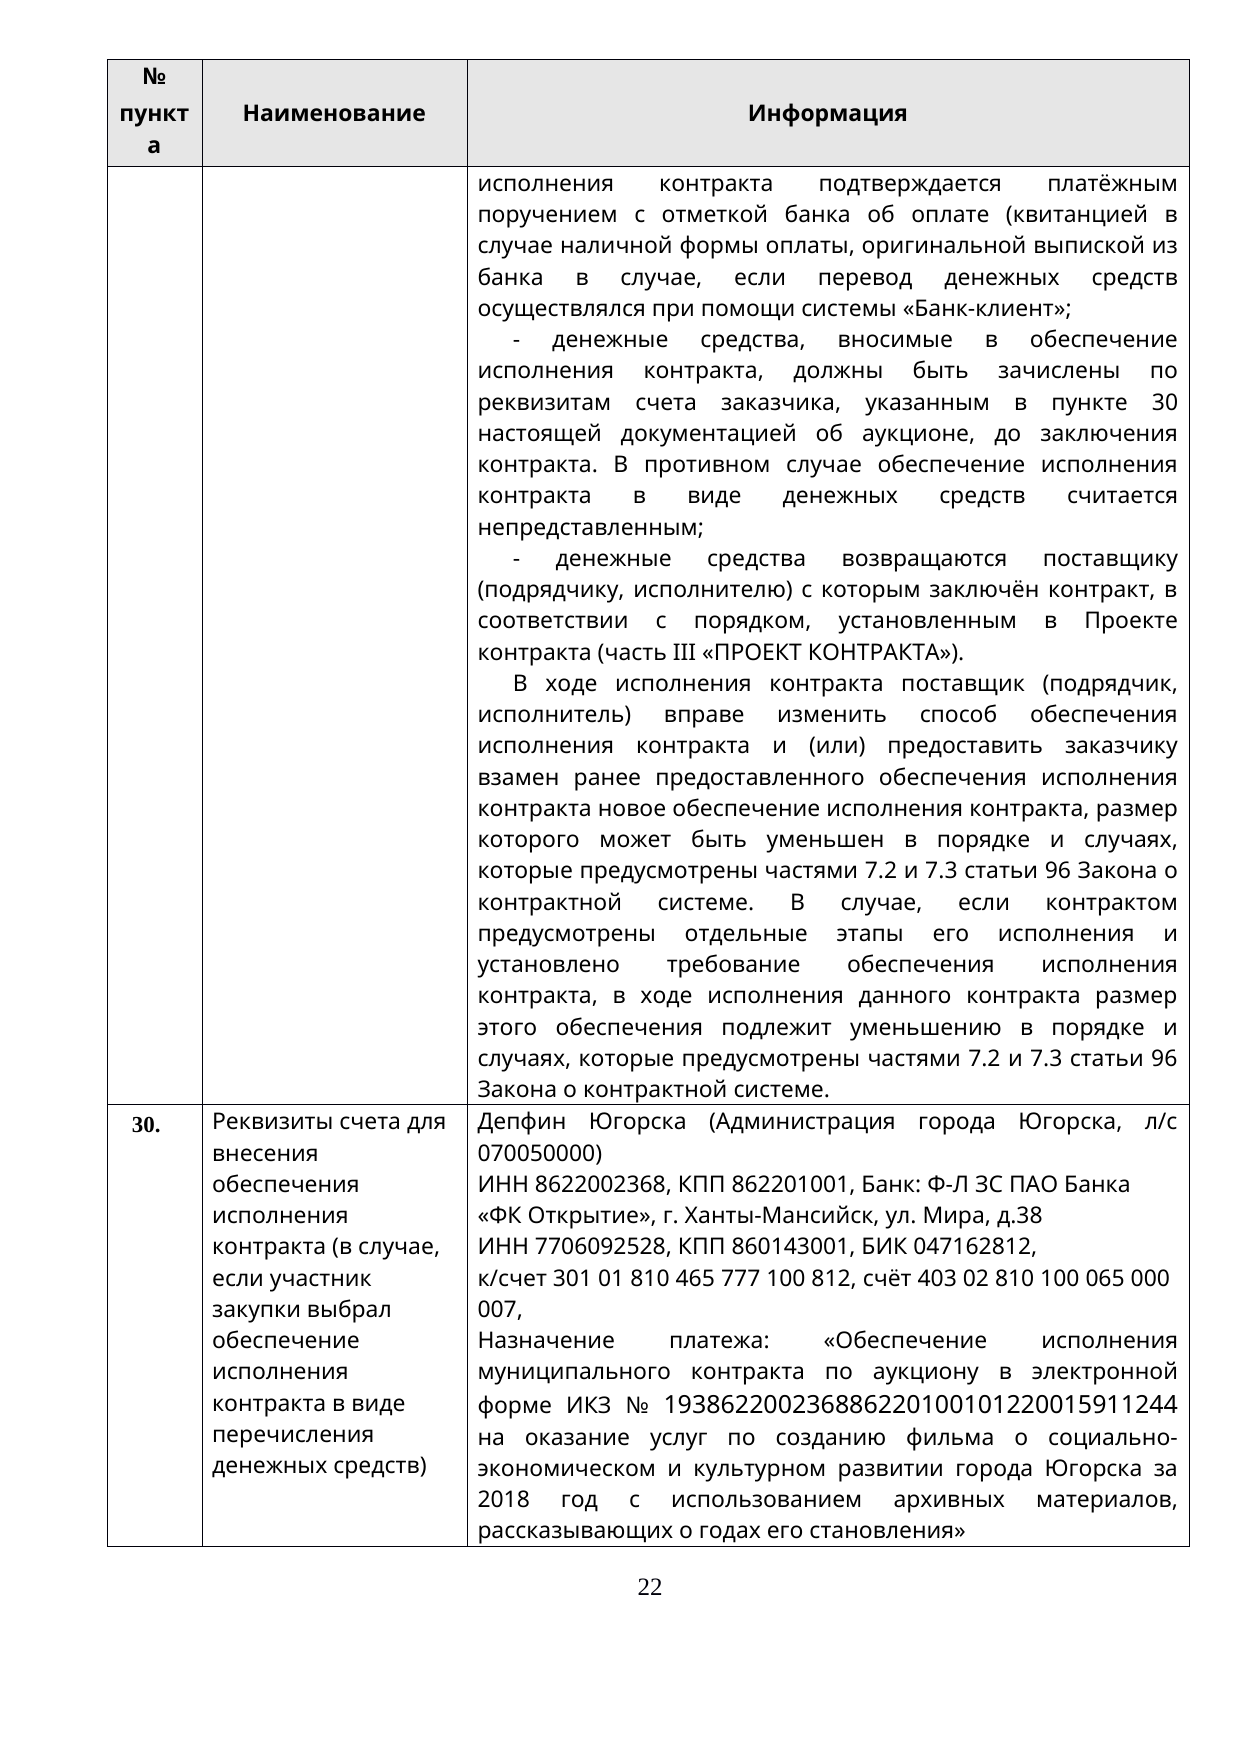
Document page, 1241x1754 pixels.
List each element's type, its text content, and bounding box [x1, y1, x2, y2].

table_header Наименование [203, 60, 467, 166]
table_cell [108, 1105, 202, 1546]
table_cell [108, 167, 202, 1104]
table_header Информация [468, 60, 1189, 166]
table_cell Реквизиты счета для внесения обеспечения исполнения контракта (в случае, если участник закупки выбрал обеспечение исполнения контракта в виде перечисления денежных средств) [203, 1105, 467, 1546]
table_header № пункта [108, 60, 202, 166]
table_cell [203, 167, 467, 1104]
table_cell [468, 167, 1189, 1104]
table_cell Депфин Югорска (Администрация города Югорска, л/с 070050000) ИНН 8622002368, КПП 862201001, Банк: Ф-Л ЗС ПАО Банка «ФК Открытие», г. Ханты-Мансийск, ул. Мира, д.38 ИНН 7706092528, КПП 860143001, БИК 047162812, к/счет 301 01 810 465 777 100 812, счёт 403 02 810 100 065 000 007, Назначение платежа: «Обеспечение исполнения муниципального контракта по аукциону в электронной форме ИКЗ № 193862200236886220100101220015911244 на оказание услуг по созданию фильма о социально-экономическом и культурном развитии города Югорска за 2018 год с использованием архивных материалов, рассказывающих о годах его становления» [468, 1105, 1189, 1546]
